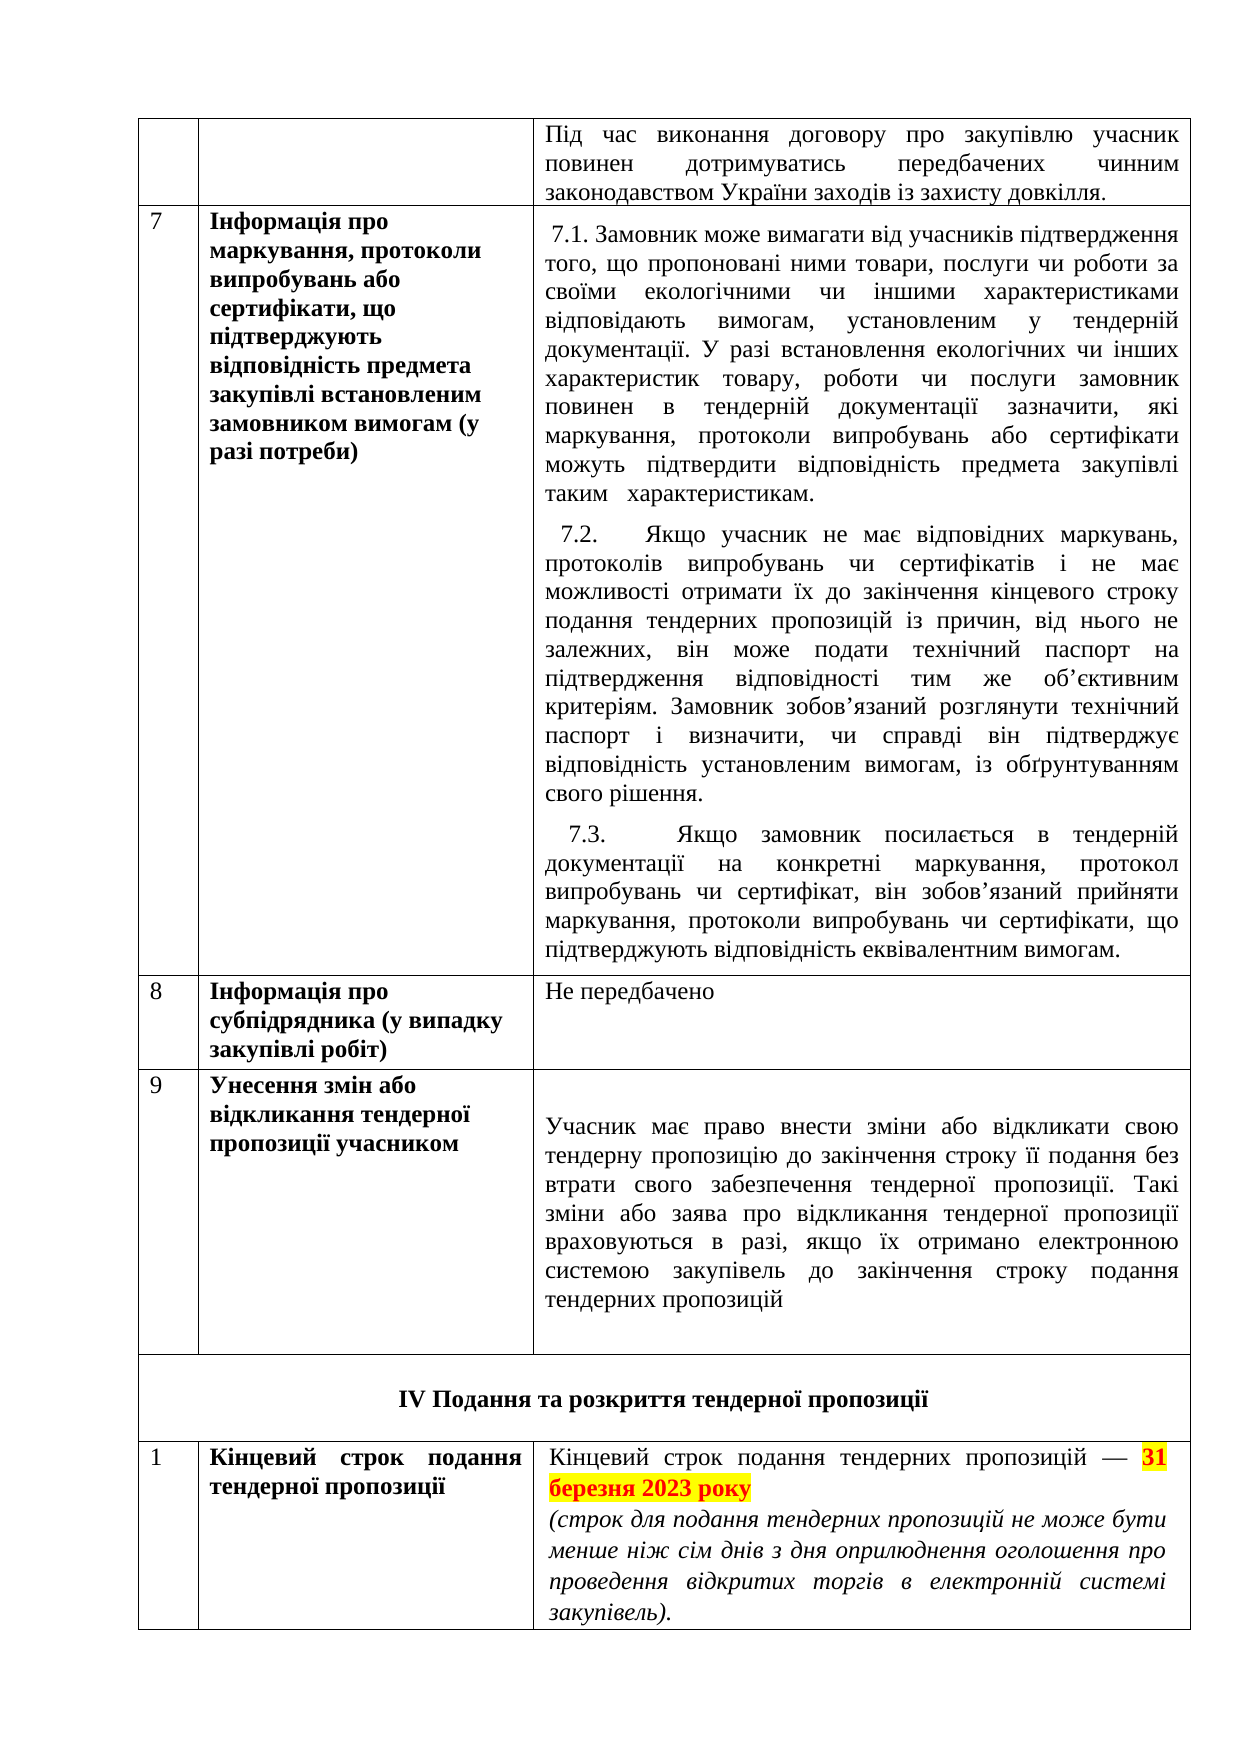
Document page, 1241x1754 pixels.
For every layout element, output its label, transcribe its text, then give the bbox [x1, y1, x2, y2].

table_cell Не передбачено [534, 976, 1190, 1069]
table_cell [199, 1442, 533, 1629]
table_cell Учасник має право внести зміни або відкликати свою тендерну пропозицію до закінчення строку її подання без втрати свого забезпечення тендерної пропозиції. Такі зміни або заява про відкликання тендерної пропозиції враховуються в разі, якщо їх отримано електронною системою закупівель до закінчення строку подання тендерних пропозицій [534, 1070, 1190, 1354]
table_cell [199, 119, 533, 205]
table_cell 7.1. Замовник може вимагати від учасників підтвердження того, що пропоновані ними товари, послуги чи роботи за своїми екологічними чи іншими характеристиками відповідають вимогам, установленим у тендерній документації. У разі встановлення екологічних чи інших характеристик товару, роботи чи послуги замовник повинен в тендерній документації зазначити, які маркування, протоколи випробувань або сертифікати можуть підтвердити відповідність предмета закупівлі таким характеристикам. 7.2. Якщо учасник не має відповідних маркувань, протоколів випробувань чи сертифікатів і не має можливості отримати їх до закінчення кінцевого строку подання тендерних пропозицій із причин, від нього не залежних, він може подати технічний паспорт на підтвердження відповідності тим же об’єктивним критеріям. Замовник зобов’язаний розглянути технічний паспорт і визначити, чи справді він підтверджує відповідність установленим вимогам, із обґрунтуванням свого рішення. 7.3. Якщо замовник посилається в тендерній документації на конкретні маркування, протокол випробувань чи сертифікат, він зобов’язаний прийняти маркування, протоколи випробувань чи сертифікати, що підтверджують відповідність еквівалентним вимогам. [534, 206, 1190, 975]
table_cell Унесення змін або відкликання тендерної пропозиції учасником [199, 1070, 533, 1354]
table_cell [534, 1442, 1190, 1629]
table_cell Інформація про субпідрядника (у випадку закупівлі робіт) [199, 976, 533, 1069]
table_cell 1 [139, 1442, 198, 1629]
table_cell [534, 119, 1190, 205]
table_cell ІV Подання та розкриття тендерної пропозиції [139, 1355, 1190, 1441]
table_cell 6 [139, 119, 198, 205]
table_cell Інформація про маркування, протоколи випробувань або сертифікати, що підтверджують відповідність предмета закупівлі встановленим замовником вимогам (у разі потреби) [199, 206, 533, 975]
table_cell 7 [139, 206, 198, 975]
table_cell 8 [139, 976, 198, 1069]
table_cell 9 [139, 1070, 198, 1354]
